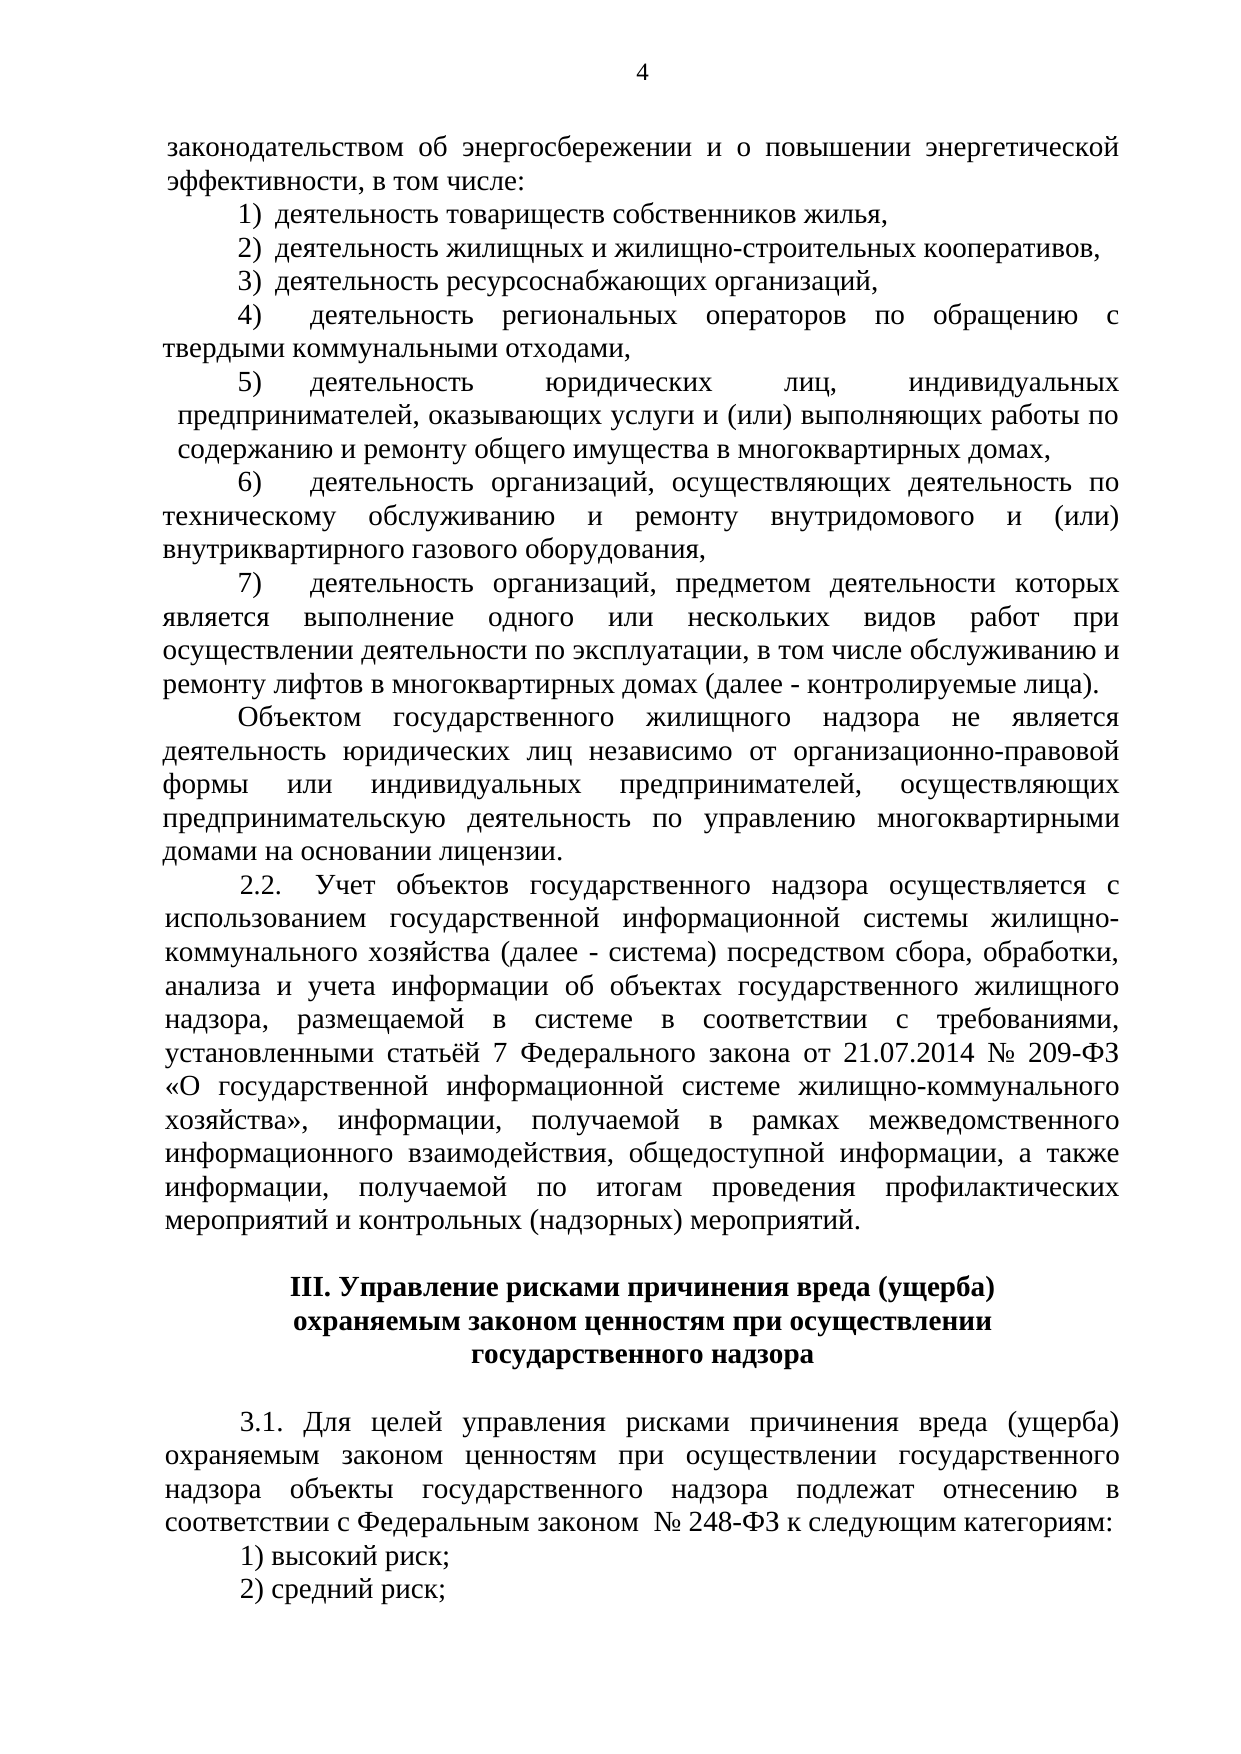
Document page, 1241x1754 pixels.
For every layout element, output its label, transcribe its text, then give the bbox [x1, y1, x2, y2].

list деятельность юридических лиц, индивидуальных предпринимателей, оказывающих услуги и (или) выполняющих работы по содержанию и ремонту общего имущества в многоквартирных домах, [177, 364, 1120, 464]
text 1) высокий риск; [164, 1538, 1122, 1571]
text государственного надзора [162, 1337, 1122, 1370]
list деятельность организаций, осуществляющих деятельность по техническому обслуживанию и ремонту внутридомового и (или) внутриквартирного газового оборудования, [162, 464, 1120, 565]
text Объектом государственного жилищного надзора не является деятельность юридических лиц независимо от организационно-правовой формы или индивидуальных предпринимателей, осуществляющих предпринимательскую деятельность по управлению многоквартирными домами на основании лицензии. [162, 699, 1120, 867]
list деятельность региональных операторов по обращению с твердыми коммунальными отходами, [162, 297, 1120, 364]
text 3.1. Для целей управления рисками причинения вреда (ущерба) охраняемым законом ценностям при осуществлении государственного надзора объекты государственного надзора подлежат отнесению в соответствии с Федеральным законом № 248-ФЗ к следующим категориям: [164, 1404, 1120, 1538]
list деятельность жилищных и жилищно-строительных кооперативов, [237, 230, 1122, 263]
text охраняемым законом ценностям при осуществлении [162, 1303, 1122, 1337]
list Учет объектов государственного надзора осуществляется с использованием государственной информационной системы жилищно- коммунального хозяйства (далее - система) посредством сбора, обработки, анализа и учета информации об объектах государственного жилищного надзора, размещаемой в системе в соответствии с требованиями, установленными статьёй 7 Федерального закона от 21.07.2014 № 209-ФЗ «О государственной информационной системе жилищно-коммунального хозяйства», информации, получаемой в рамках межведомственного информационного взаимодействия, общедоступной информации, а также информации, получаемой по итогам проведения профилактических мероприятий и контрольных (надзорных) мероприятий. [164, 867, 1120, 1236]
text 2) средний риск; [164, 1571, 1122, 1605]
list деятельность ресурсоснабжающих организаций, [237, 263, 1122, 297]
text III. Управление рисками причинения вреда (ущерба) [162, 1269, 1122, 1303]
list деятельность товариществ собственников жилья, [237, 196, 1122, 230]
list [167, 129, 1120, 196]
list деятельность организаций, предметом деятельности которых является выполнение одного или нескольких видов работ при осуществлении деятельности по эксплуатации, в том числе обслуживанию и ремонту лифтов в многоквартирных домах (далее - контролируемые лица). [162, 565, 1120, 699]
